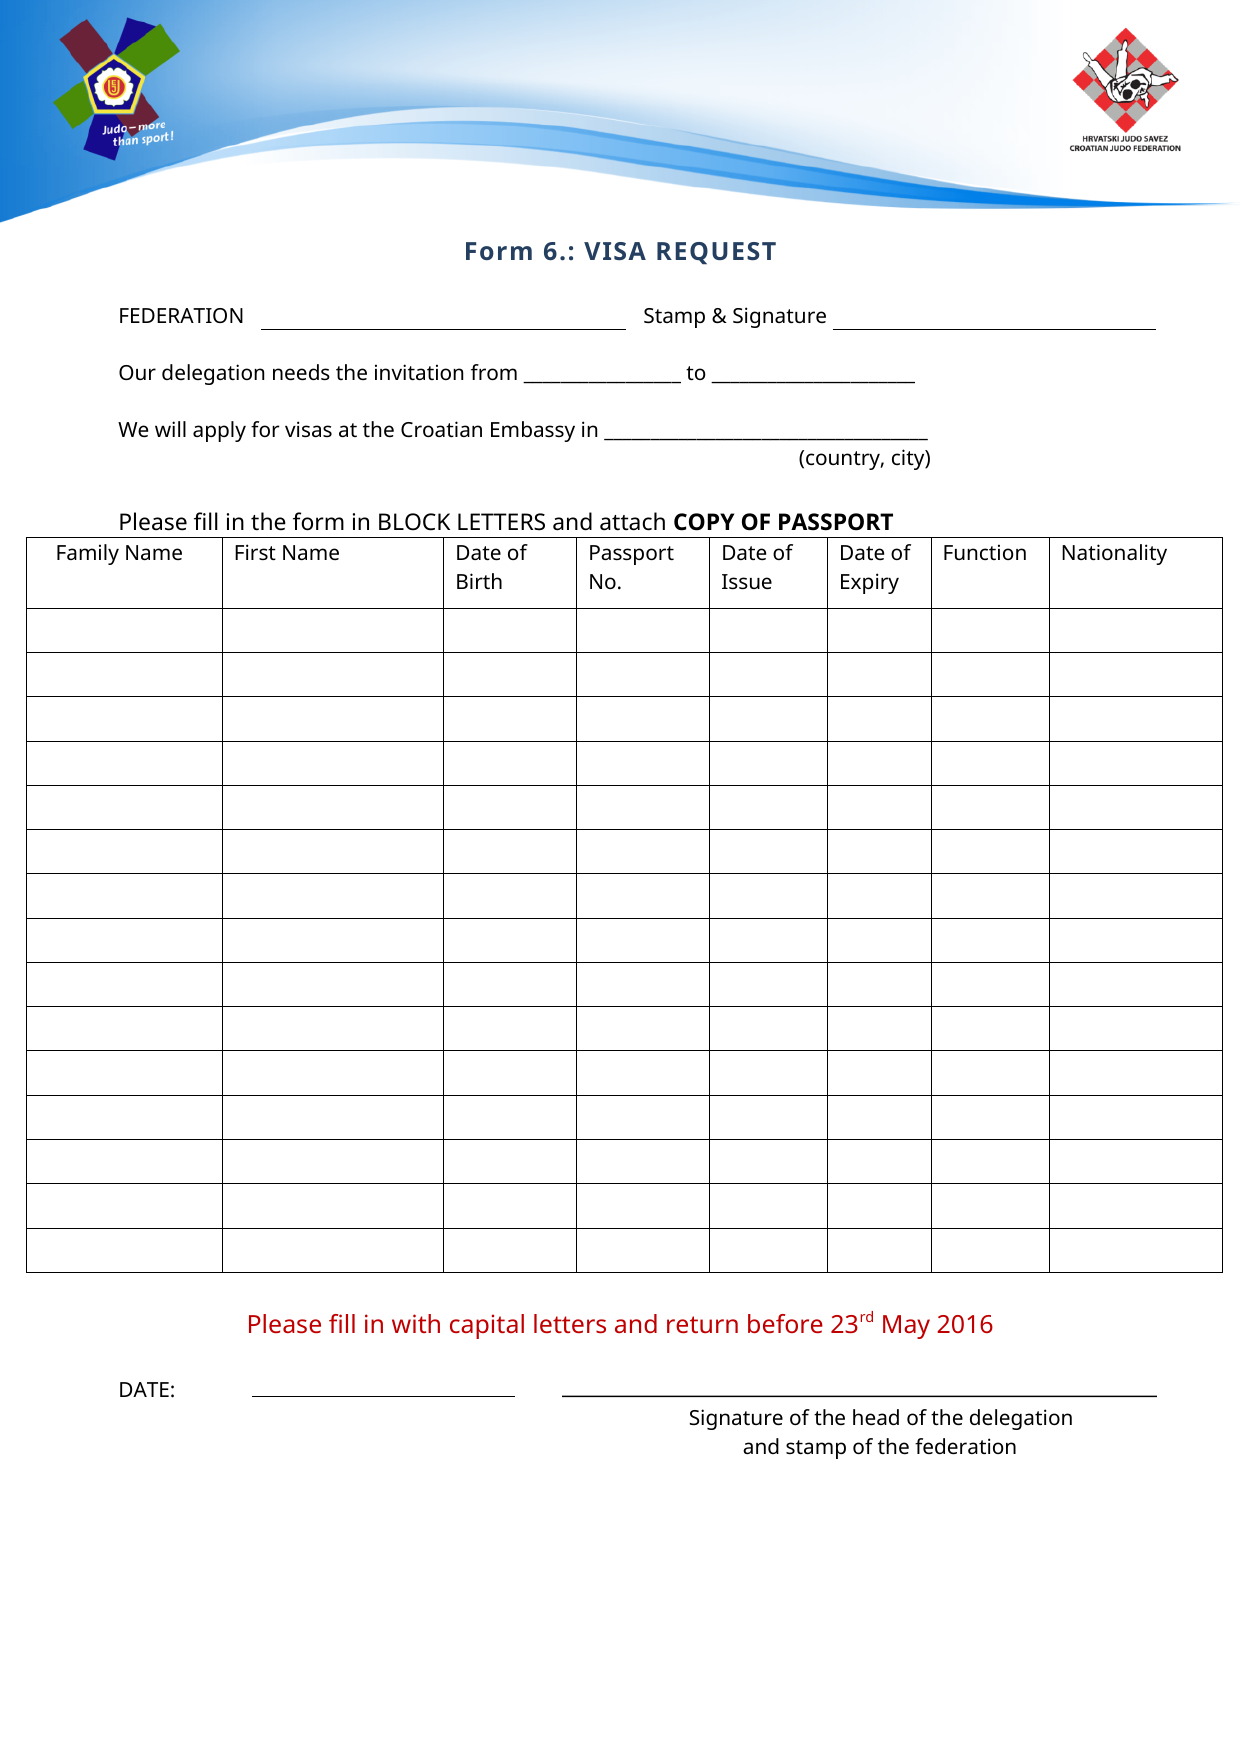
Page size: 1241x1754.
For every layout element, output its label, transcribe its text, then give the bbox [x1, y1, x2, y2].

text FEDERATION Stamp & Signature [118, 301, 1122, 330]
table_cell [223, 1051, 443, 1095]
table_cell [710, 1140, 827, 1183]
table_cell [710, 609, 827, 652]
table_cell [828, 609, 931, 652]
table_cell [710, 963, 827, 1006]
table_cell [444, 874, 576, 918]
table_cell [710, 1229, 827, 1272]
table_cell [828, 1007, 931, 1050]
table_cell [710, 874, 827, 918]
table_cell [444, 1051, 576, 1095]
table_cell [932, 609, 1049, 652]
table_cell [27, 1096, 222, 1139]
table_cell [577, 874, 709, 918]
table_cell [444, 786, 576, 829]
table_cell [710, 786, 827, 829]
table_cell [710, 1096, 827, 1139]
table_cell [577, 1096, 709, 1139]
table_cell [444, 963, 576, 1006]
text Signature of the head of the delegation [561, 1403, 1122, 1432]
table_cell [223, 609, 443, 652]
table_cell [577, 742, 709, 785]
text Please fill in the form in BLOCK LETTERS and attach COPY OF PASSPORT [118, 506, 1122, 537]
table_cell [828, 1229, 931, 1272]
table_cell [710, 830, 827, 873]
table_cell [577, 830, 709, 873]
table_cell [932, 1184, 1049, 1227]
table_cell [444, 1096, 576, 1139]
table_cell [1050, 609, 1222, 652]
table_cell [932, 1007, 1049, 1050]
table_cell [932, 919, 1049, 962]
table_cell [828, 919, 931, 962]
table_cell [1050, 1007, 1222, 1050]
table_cell [710, 1051, 827, 1095]
table_cell [27, 1229, 222, 1272]
table_cell [223, 1007, 443, 1050]
table_cell [1050, 874, 1222, 918]
table_header First Name [223, 538, 443, 608]
table_cell [710, 919, 827, 962]
table_cell [932, 742, 1049, 785]
table_cell [1050, 786, 1222, 829]
table_cell [577, 653, 709, 696]
table_cell [828, 786, 931, 829]
table_cell [577, 609, 709, 652]
table_cell [444, 1007, 576, 1050]
table_cell [828, 1184, 931, 1227]
table_cell [577, 1051, 709, 1095]
table_cell [444, 653, 576, 696]
table_cell [27, 697, 222, 741]
table_cell [932, 1140, 1049, 1183]
table_cell [1050, 1096, 1222, 1139]
table_cell [932, 697, 1049, 741]
table_cell [444, 697, 576, 741]
table_cell [223, 786, 443, 829]
table_cell [27, 963, 222, 1006]
table_cell [27, 874, 222, 918]
table_cell [828, 697, 931, 741]
table_cell [710, 1184, 827, 1227]
table_cell [577, 1184, 709, 1227]
table_cell [223, 963, 443, 1006]
table_cell [710, 742, 827, 785]
table_cell [444, 919, 576, 962]
text and stamp of the federation [561, 1432, 1122, 1460]
text DATE: [118, 1375, 1122, 1403]
table_cell [932, 830, 1049, 873]
table_cell [27, 1007, 222, 1050]
table_cell [577, 697, 709, 741]
table_cell [223, 1184, 443, 1227]
table_cell [932, 653, 1049, 696]
table_cell [1050, 1184, 1222, 1227]
table_cell [577, 963, 709, 1006]
table_cell [27, 1184, 222, 1227]
table_cell [828, 653, 931, 696]
table_cell [1050, 830, 1222, 873]
table_header Nationality [1050, 538, 1222, 608]
table_cell [444, 1140, 576, 1183]
table_cell [223, 1229, 443, 1272]
table_cell [932, 1229, 1049, 1272]
table_cell [577, 919, 709, 962]
table_cell [27, 786, 222, 829]
table_cell [932, 963, 1049, 1006]
table_cell [444, 1184, 576, 1227]
table_cell [1050, 1051, 1222, 1095]
table_cell [710, 1007, 827, 1050]
table_cell [444, 609, 576, 652]
table_cell [828, 1051, 931, 1095]
table_cell [1050, 1229, 1222, 1272]
table_header Date of Birth [444, 538, 576, 608]
table_cell [828, 1096, 931, 1139]
table_cell [223, 830, 443, 873]
table_cell [1050, 697, 1222, 741]
table_cell [710, 653, 827, 696]
table_cell [444, 1229, 576, 1272]
table_cell [577, 1140, 709, 1183]
table_header Passport No. [577, 538, 709, 608]
table_cell [1050, 653, 1222, 696]
table_cell [1050, 919, 1222, 962]
table_cell [577, 786, 709, 829]
table_cell [223, 697, 443, 741]
table_cell [577, 1229, 709, 1272]
table_cell [27, 830, 222, 873]
table_cell [1050, 742, 1222, 785]
table_cell [444, 830, 576, 873]
table_cell [223, 653, 443, 696]
table_header Function [932, 538, 1049, 608]
table_cell [932, 1096, 1049, 1139]
table_header Date of Expiry [828, 538, 931, 608]
table_cell [223, 1140, 443, 1183]
text Our delegation needs the invitation from _________________ to ______________________ [118, 358, 1122, 387]
table_cell [1050, 1140, 1222, 1183]
text We will apply for visas at the Croatian Embassy in ___________________________________ [118, 415, 1122, 443]
table_cell [223, 742, 443, 785]
table_cell [27, 1140, 222, 1183]
picture [0, 0, 1241, 229]
text (country, city) [118, 443, 1122, 472]
title Please fill in with capital letters and return before 23rd May 2016 [118, 1307, 1122, 1341]
table_cell [932, 874, 1049, 918]
table_cell [27, 742, 222, 785]
table_cell [27, 653, 222, 696]
title Form 6.: VISA REQUEST [118, 233, 1122, 267]
table_cell [828, 1140, 931, 1183]
table_cell [27, 919, 222, 962]
table_cell [223, 919, 443, 962]
table_cell [932, 1051, 1049, 1095]
table_cell [828, 963, 931, 1006]
table_cell [932, 786, 1049, 829]
table_cell [710, 697, 827, 741]
table_cell [223, 874, 443, 918]
table_cell [577, 1007, 709, 1050]
table_cell [223, 1096, 443, 1139]
table_header Family Name [27, 538, 222, 608]
table_cell [27, 1051, 222, 1095]
table_cell [444, 742, 576, 785]
table_header Date of Issue [710, 538, 827, 608]
table_cell [828, 874, 931, 918]
table_cell [1050, 963, 1222, 1006]
table_cell [828, 742, 931, 785]
table_cell [828, 830, 931, 873]
table_cell [27, 609, 222, 652]
